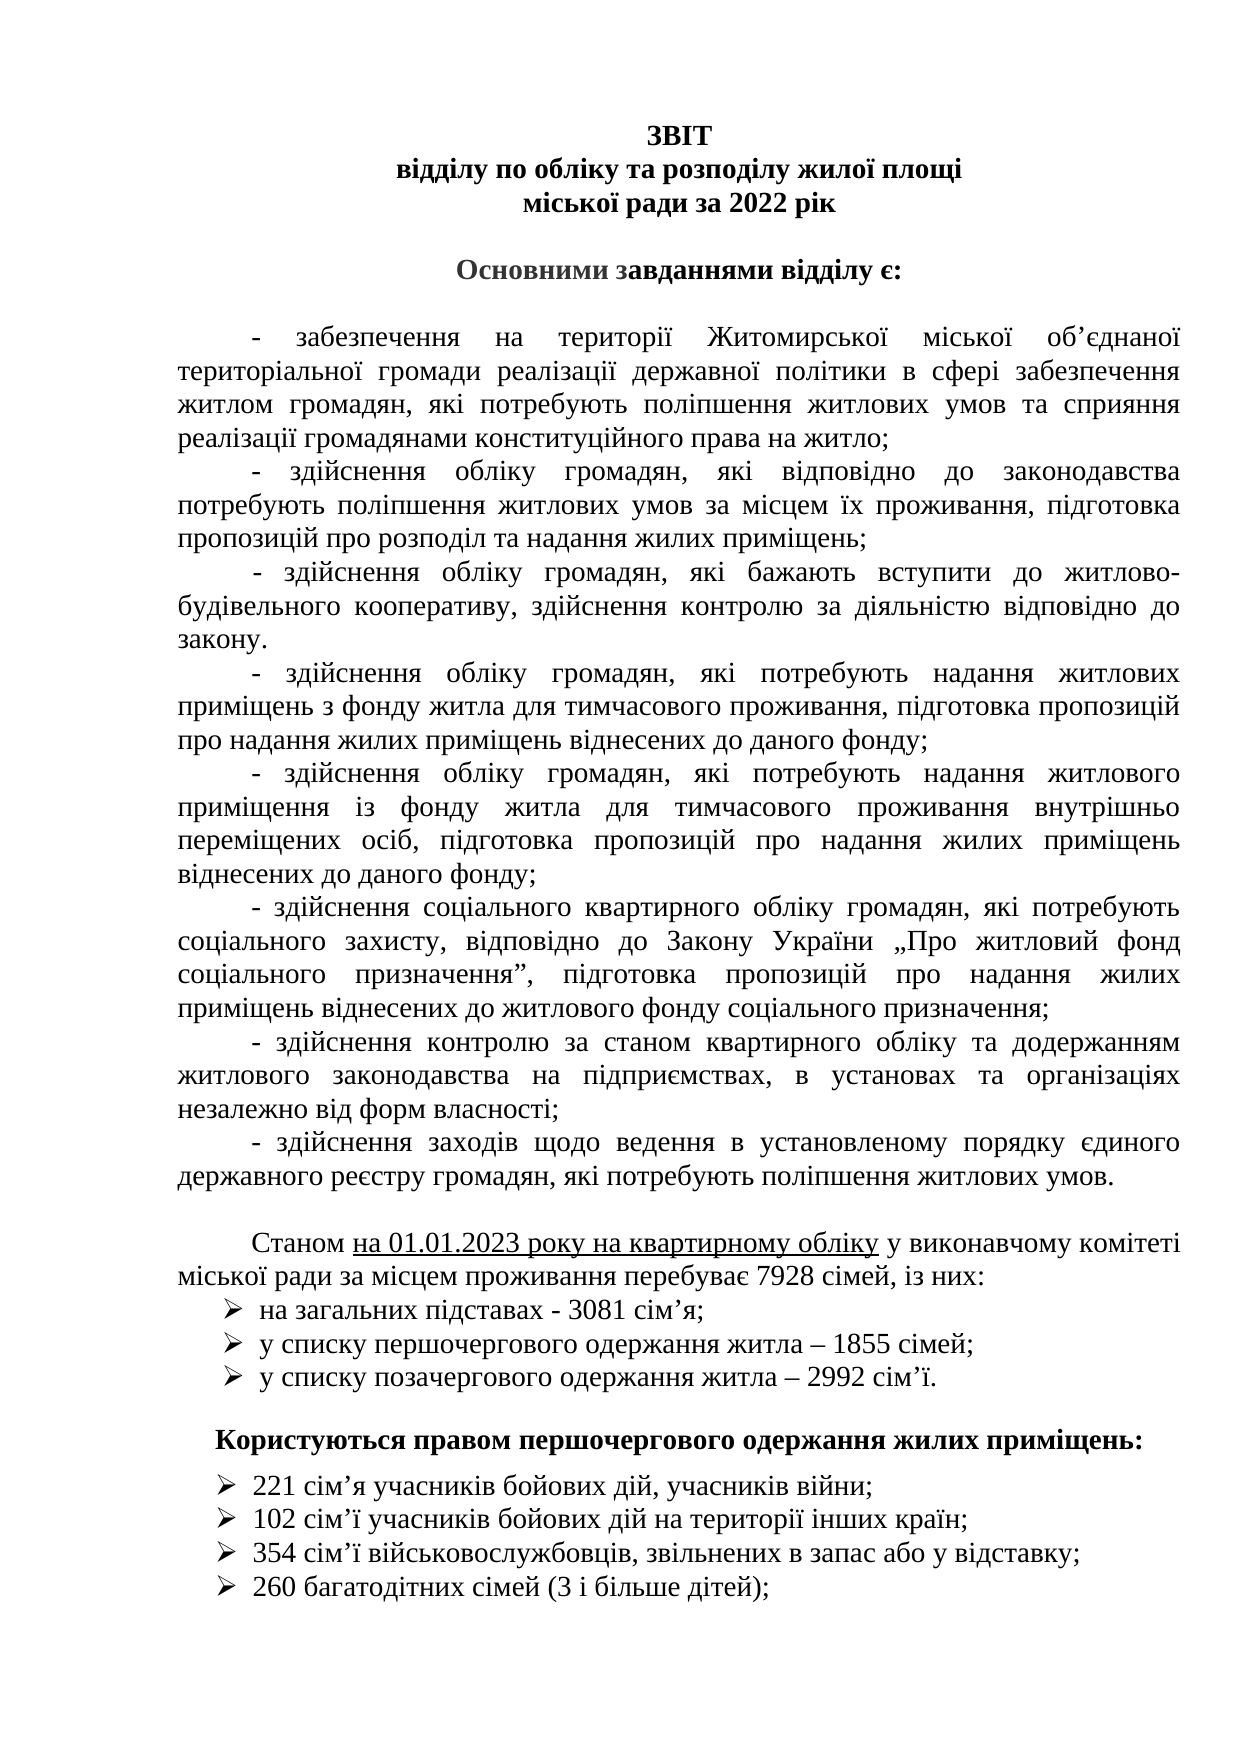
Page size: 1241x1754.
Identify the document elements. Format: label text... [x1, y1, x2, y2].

text - здійснення контролю за станом квартирного обліку та додержанням житлового законодавства на підприємствах, в установах та організаціях незалежно від форм власності; [177, 1024, 1181, 1124]
text відділу по обліку та розподілу жилої площі [177, 152, 1181, 185]
text - здійснення обліку громадян, які потребують надання житлового приміщення із фонду житла для тимчасового проживання внутрішньо переміщених осіб, підготовка пропозицій про надання жилих приміщень віднесених до даного фонду; [177, 755, 1181, 889]
list ЗВІТ [177, 118, 1181, 152]
text - забезпечення на території Житомирської міської об’єднаної територіальної громади реалізації державної політики в сфері забезпечення житлом громадян, які потребують поліпшення житлових умов та сприяння реалізації громадянами конституційного права на житло; [177, 319, 1181, 453]
text - здійснення обліку громадян, які відповідно до законодавства потребують поліпшення житлових умов за місцем їх проживання, підготовка пропозицій про розподіл та надання жилих приміщень; [177, 453, 1181, 554]
list 221 сім’я учасників бойових дій, учасників війни; [215, 1468, 1181, 1501]
list у списку позачергового одержання житла – 2992 сім’ї. [222, 1359, 1181, 1393]
text Станом на 01.01.2023 року на квартирному обліку у виконавчому комітеті міської ради за місцем проживання перебуває 7928 сімей, із них: [177, 1225, 1181, 1292]
text міської ради за 2022 рік [177, 185, 1181, 219]
list 354 сім’ї військовослужбовців, звільнених в запас або у відставку; [215, 1535, 1181, 1569]
text - здійснення соціального квартирного обліку громадян, які потребують соціального захисту, відповідно до Закону України „Про житловий фонд соціального призначення”, підготовка пропозицій про надання жилих приміщень віднесених до житлового фонду соціального призначення; [177, 889, 1181, 1024]
text - здійснення заходів щодо ведення в установленому порядку єдиного державного реєстру громадян, які потребують поліпшення житлових умов. [177, 1124, 1181, 1191]
text Користуються правом першочергового одержання жилих приміщень: [177, 1422, 1181, 1455]
text - здійснення обліку громадян, які бажають вступити до житлово-будівельного кооперативу, здійснення контролю за діяльністю відповідно до закону. [177, 554, 1181, 655]
list 102 сім’ї учасників бойових дій на території інших країн; [215, 1501, 1181, 1535]
list 260 багатодітних сімей (3 і більше дітей); [215, 1569, 1181, 1602]
list на загальних підставах - 3081 сім’я; [222, 1292, 1181, 1326]
list у списку першочергового одержання житла – 1855 сімей; [222, 1326, 1181, 1359]
text Основними завданнями відділу є: [177, 252, 1181, 286]
text - здійснення обліку громадян, які потребують надання житлових приміщень з фонду житла для тимчасового проживання, підготовка пропозицій про надання жилих приміщень віднесених до даного фонду; [177, 655, 1181, 755]
